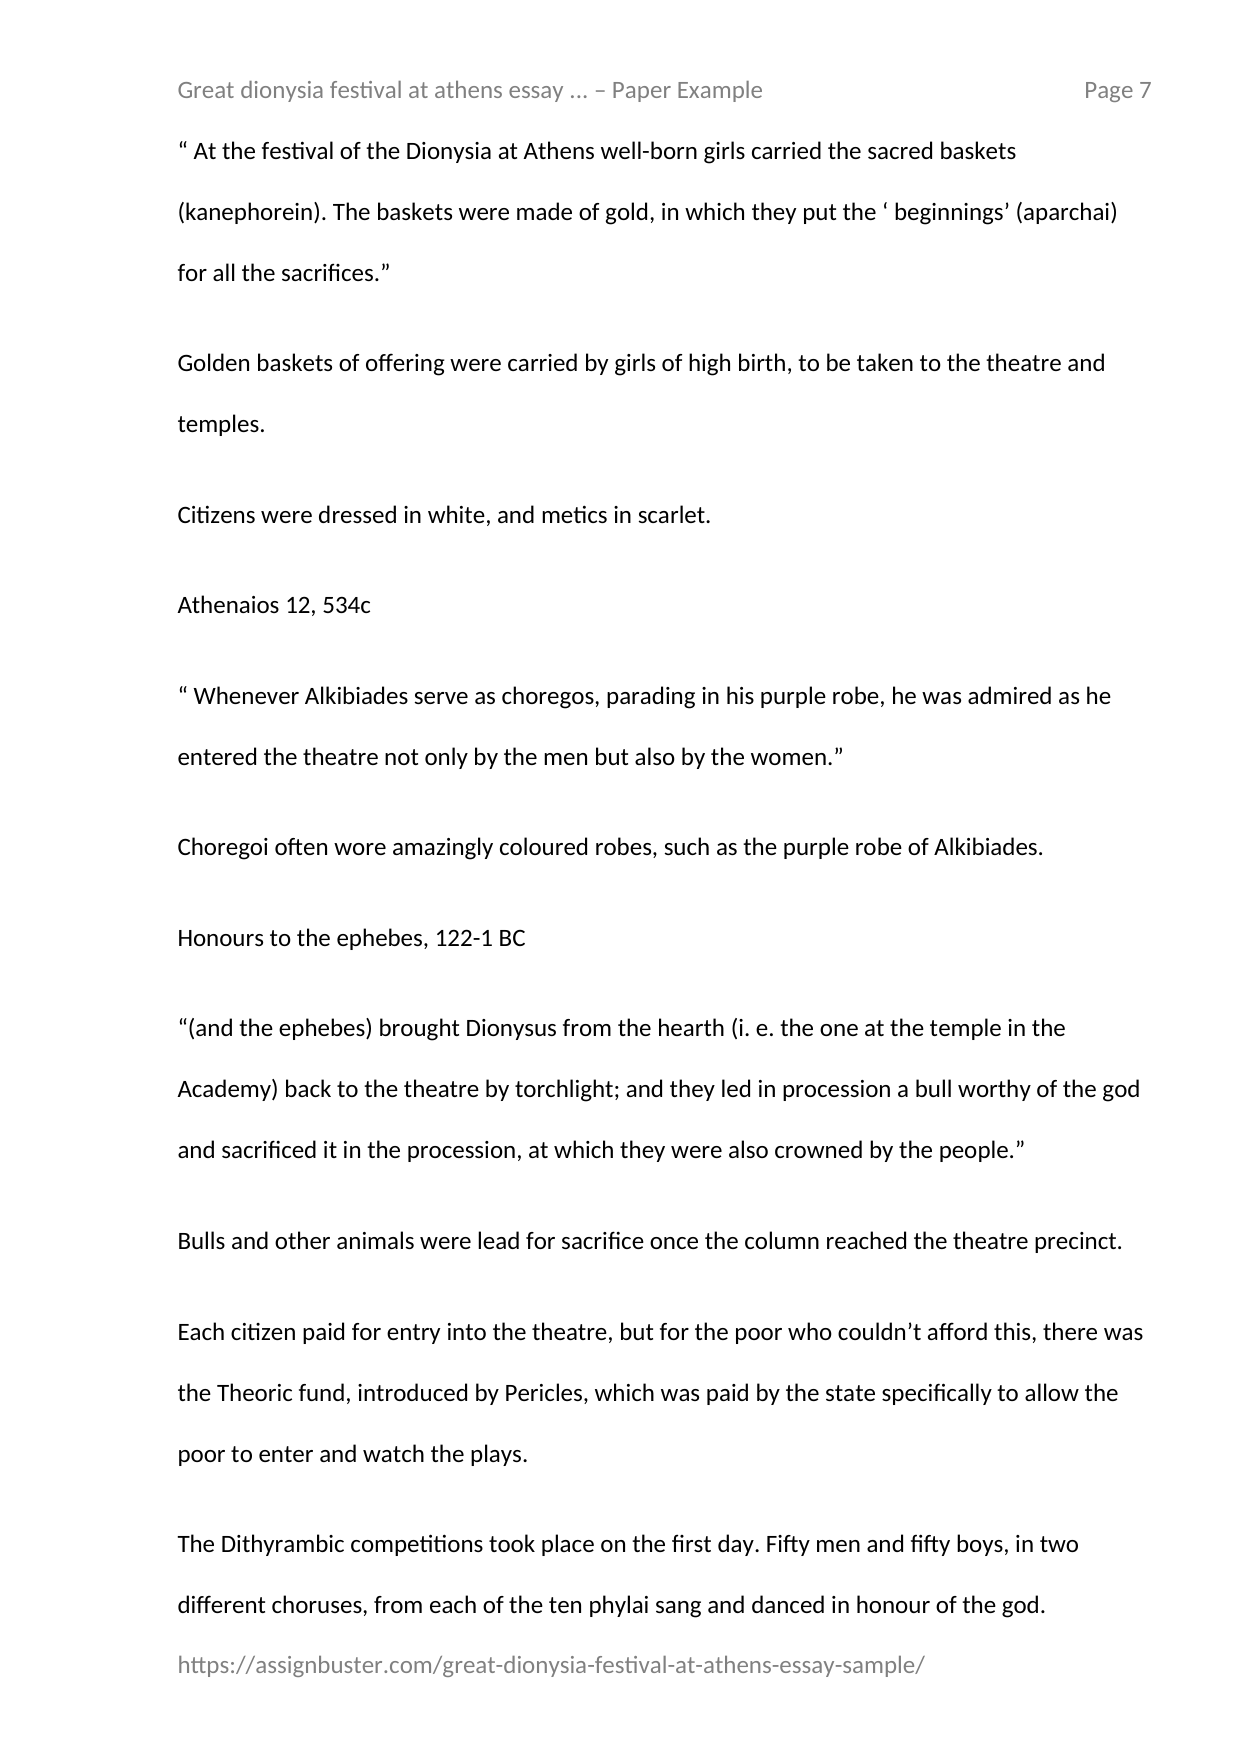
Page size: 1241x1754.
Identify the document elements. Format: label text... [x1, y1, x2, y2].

text Bulls and other animals were lead for sacrifice once the column reached the theatre precinct. [177, 1225, 1152, 1256]
text The Dithyrambic competitions took place on the first day. Fifty men and fifty boys, in two different choruses, from each of the ten phylai sang and danced in honour of the god. [177, 1528, 1152, 1620]
text Choregoi often wore amazingly coloured robes, such as the purple robe of Alkibiades. [177, 832, 1152, 862]
text “ At the festival of the Dionysia at Athens well-born girls carried the sacred baskets (kanephorein). The baskets were made of gold, in which they put the ‘ beginnings’ (aparchai) for all the sacrifices.” [177, 135, 1152, 287]
text “(and the ephebes) brought Dionysus from the hearth (i. e. the one at the temple in the Academy) back to the theatre by torchlight; and they led in procession a bull worthy of the god and sacrificed it in the procession, at which they were also crowned by the people.” [177, 1013, 1152, 1165]
text Citizens were dressed in white, and metics in scarlet. [177, 499, 1152, 529]
text Honours to the ephebes, 122-1 BC [177, 922, 1152, 953]
text Each citizen paid for entry into the theatre, but for the poor who couldn’t afford this, there was the Theoric fund, introduced by Pericles, which was paid by the state specifically to allow the poor to enter and watch the plays. [177, 1316, 1152, 1468]
text Golden baskets of offering were carried by girls of high birth, to be taken to the theatre and temples. [177, 347, 1152, 439]
text “ Whenever Alkibiades serve as choregos, parading in his purple robe, he was admired as he entered the theatre not only by the men but also by the women.” [177, 680, 1152, 772]
text Athenaios 12, 534c [177, 589, 1152, 620]
